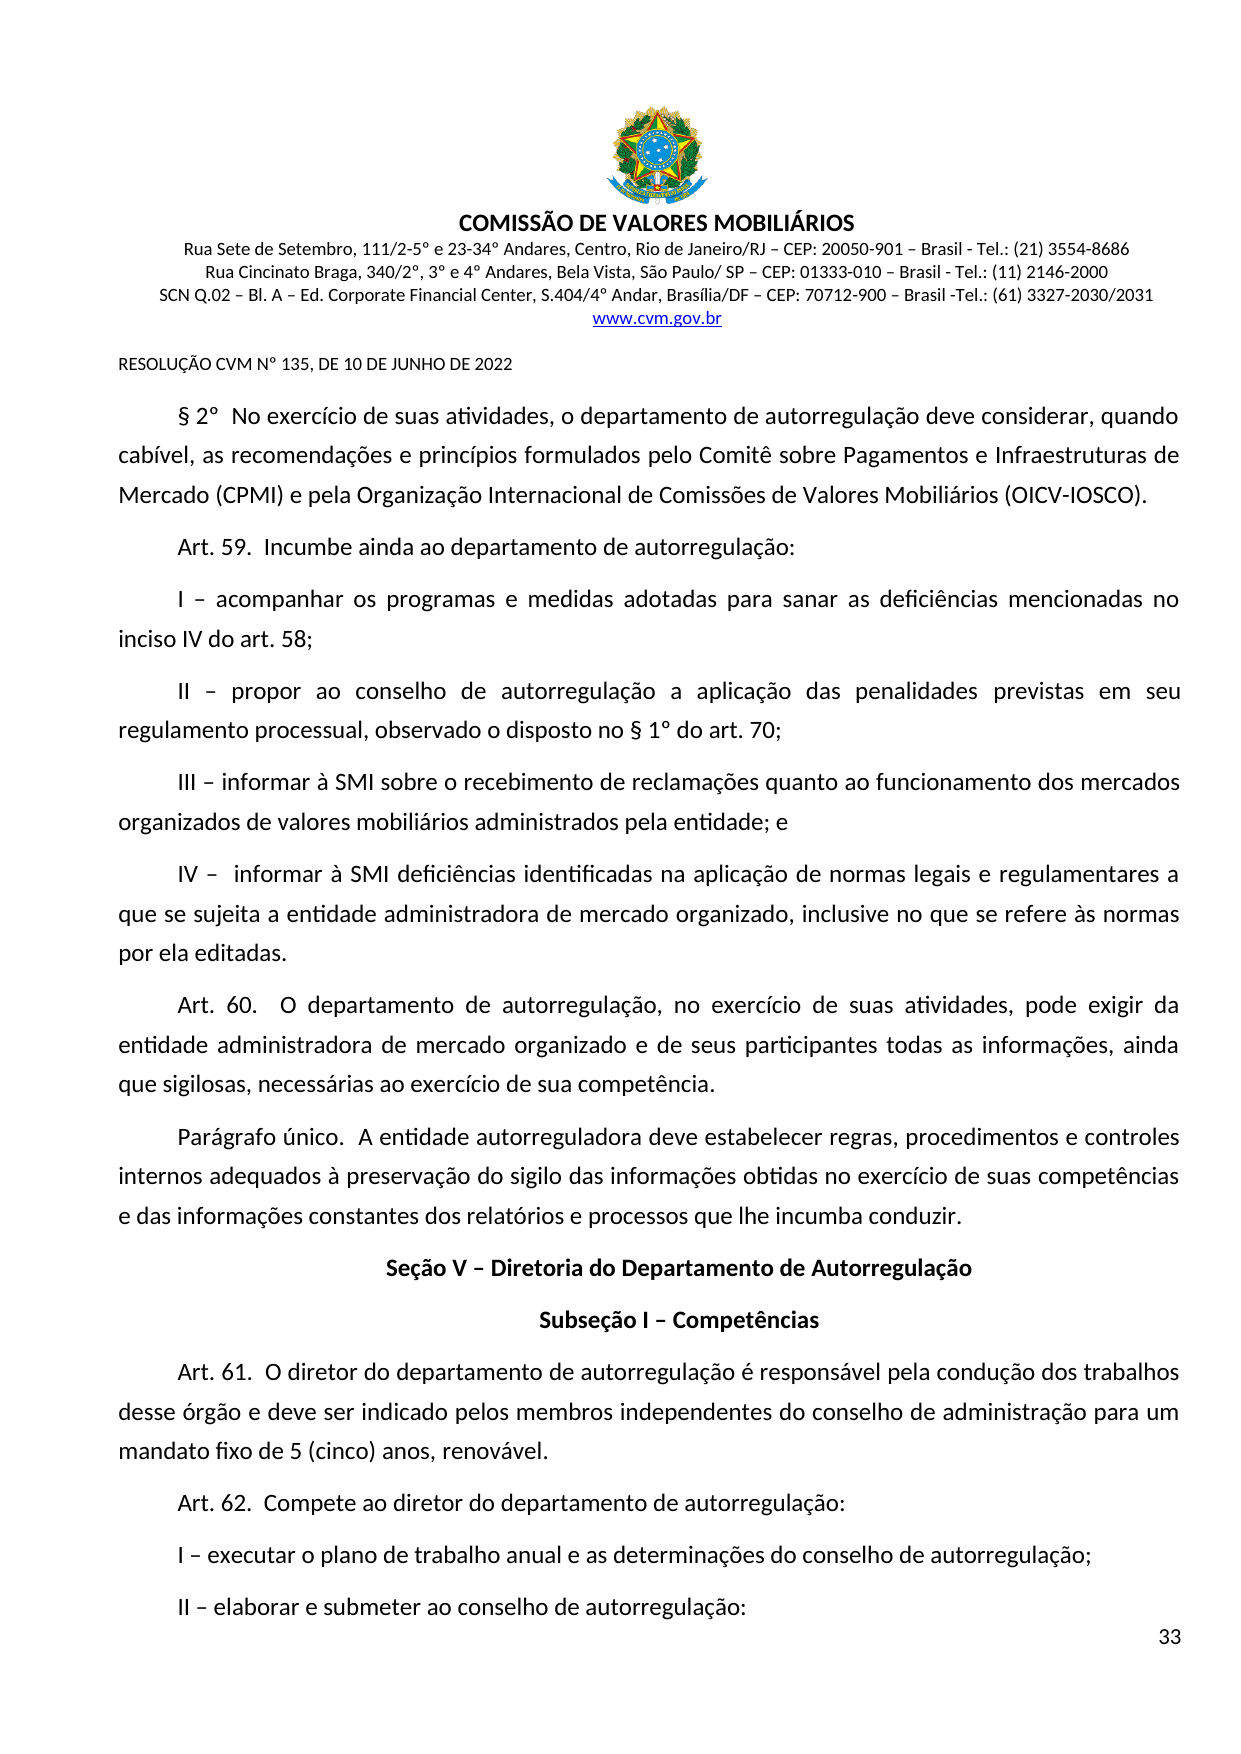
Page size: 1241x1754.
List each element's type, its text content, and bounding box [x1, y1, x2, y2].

text II – propor ao conselho de autorregulação a aplicação das penalidades previstas em seu regulamento processual, observado o disposto no § 1º do art. 70; [118, 675, 1181, 745]
text I – acompanhar os programas e medidas adotadas para sanar as deficiências mencionadas no inciso IV do art. 58; [118, 583, 1181, 653]
text II – elaborar e submeter ao conselho de autorregulação: [118, 1592, 1181, 1622]
text III – informar à SMI sobre o recebimento de reclamações quanto ao funcionamento dos mercados organizados de valores mobiliários administrados pela entidade; e [118, 767, 1181, 837]
text Art. 61. O diretor do departamento de autorregulação é responsável pela condução dos trabalhos desse órgão e deve ser indicado pelos membros independentes do conselho de administração para um mandato fixo de 5 (cinco) anos, renovável. [118, 1356, 1181, 1466]
text Art. 60. O departamento de autorregulação, no exercício de suas atividades, pode exigir da entidade administradora de mercado organizado e de seus participantes todas as informações, ainda que sigilosas, necessárias ao exercício de sua competência. [118, 989, 1181, 1099]
text Seção V – Diretoria do Departamento de Autorregulação [118, 1252, 1181, 1282]
picture [603, 103, 711, 207]
text I – executar o plano de trabalho anual e as determinações do conselho de autorregulação; [118, 1539, 1181, 1570]
text IV – informar à SMI deficiências identificadas na aplicação de normas legais e regulamentares a que se sujeita a entidade administradora de mercado organizado, inclusive no que se refere às normas por ela editadas. [118, 858, 1181, 968]
text § 2º No exercício de suas atividades, o departamento de autorregulação deve considerar, quando cabível, as recomendações e princípios formulados pelo Comitê sobre Pagamentos e Infraestruturas de Mercado (CPMI) e pela Organização Internacional de Comissões de Valores Mobiliários (OICV-IOSCO). [118, 400, 1181, 509]
text Parágrafo único. A entidade autorreguladora deve estabelecer regras, procedimentos e controles internos adequados à preservação do sigilo das informações obtidas no exercício de suas competências e das informações constantes dos relatórios e processos que lhe incumba conduzir. [118, 1121, 1181, 1230]
text Subseção I – Competências [118, 1304, 1181, 1334]
text Art. 59. Incumbe ainda ao departamento de autorregulação: [118, 531, 1181, 562]
text Art. 62. Compete ao diretor do departamento de autorregulação: [118, 1487, 1181, 1518]
